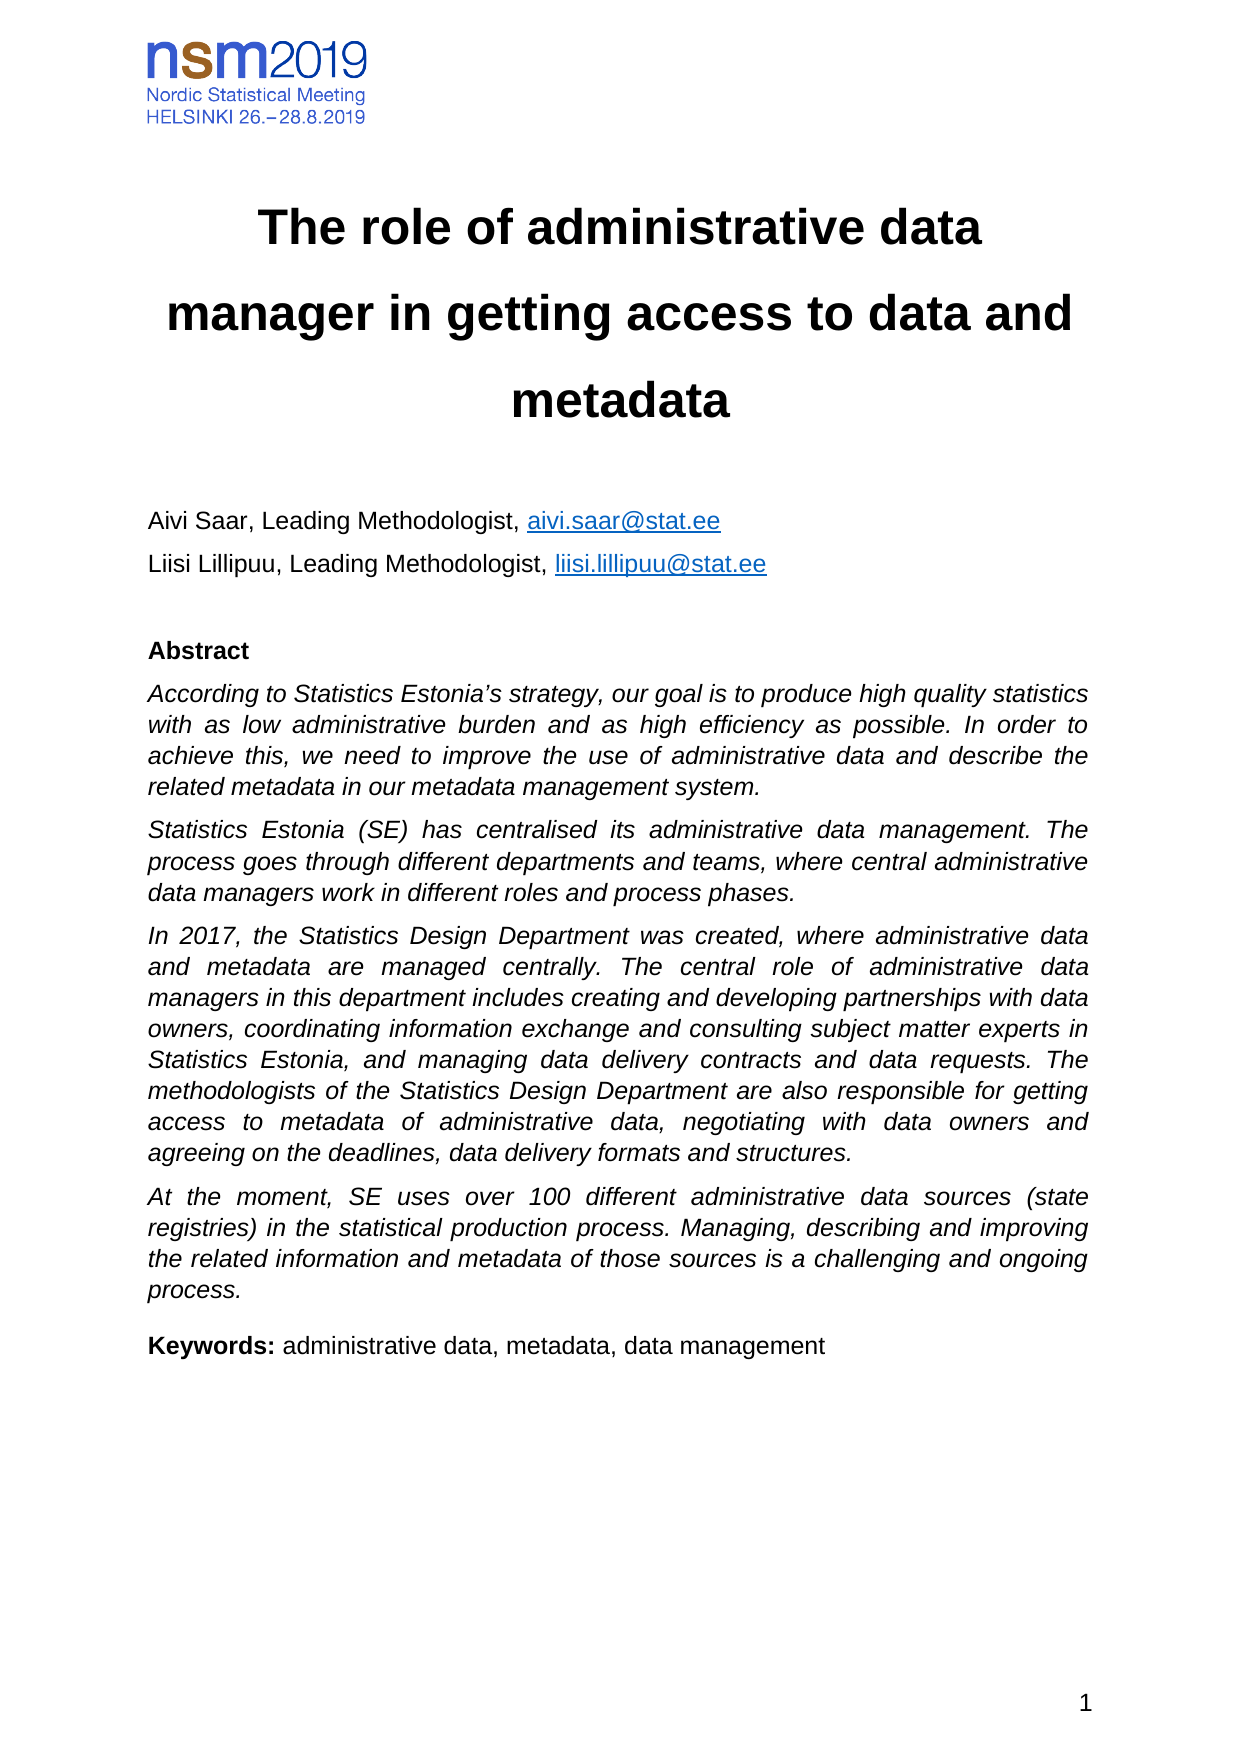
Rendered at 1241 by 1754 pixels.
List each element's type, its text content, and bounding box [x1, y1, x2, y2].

text The role of administrative data manager in getting access to data and metadata [148, 198, 1093, 428]
text Statistics Estonia (SE) has centralised its administrative data management. The process goes through different departments and teams, where central administrative data managers work in different roles and process phases. [148, 816, 1093, 906]
text Liisi Lillipuu, Leading Methodologist, liisi.lillipuu@stat.ee [148, 549, 1093, 578]
text Abstract [148, 636, 1093, 664]
text In 2017, the Statistics Design Department was created, where administrative data and metadata are managed centrally. The central role of administrative data managers in this department includes creating and developing partnerships with data owners, coordinating information exchange and consulting subject matter experts in Statistics Estonia, and managing data delivery contracts and data requests. The methodologists of the Statistics Design Department are also responsible for getting access to metadata of administrative data, negotiating with data owners and agreeing on the deadlines, data delivery formats and structures. [148, 921, 1093, 1167]
text At the moment, SE uses over 100 different administrative data sources (state registries) in the statistical production process. Managing, describing and improving the related information and metadata of those sources is a challenging and ongoing process. [148, 1182, 1093, 1304]
text Aivi Saar, Leading Methodologist, aivi.saar@stat.ee [148, 506, 1093, 535]
text According to Statistics Estonia’s strategy, our goal is to produce high quality statistics with as low administrative burden and as high efficiency as possible. In order to achieve this, we need to improve the use of administrative data and describe the related metadata in our metadata management system. [148, 679, 1093, 801]
picture [147, 41, 367, 124]
text Keywords: administrative data, metadata, data management [148, 1331, 1093, 1360]
